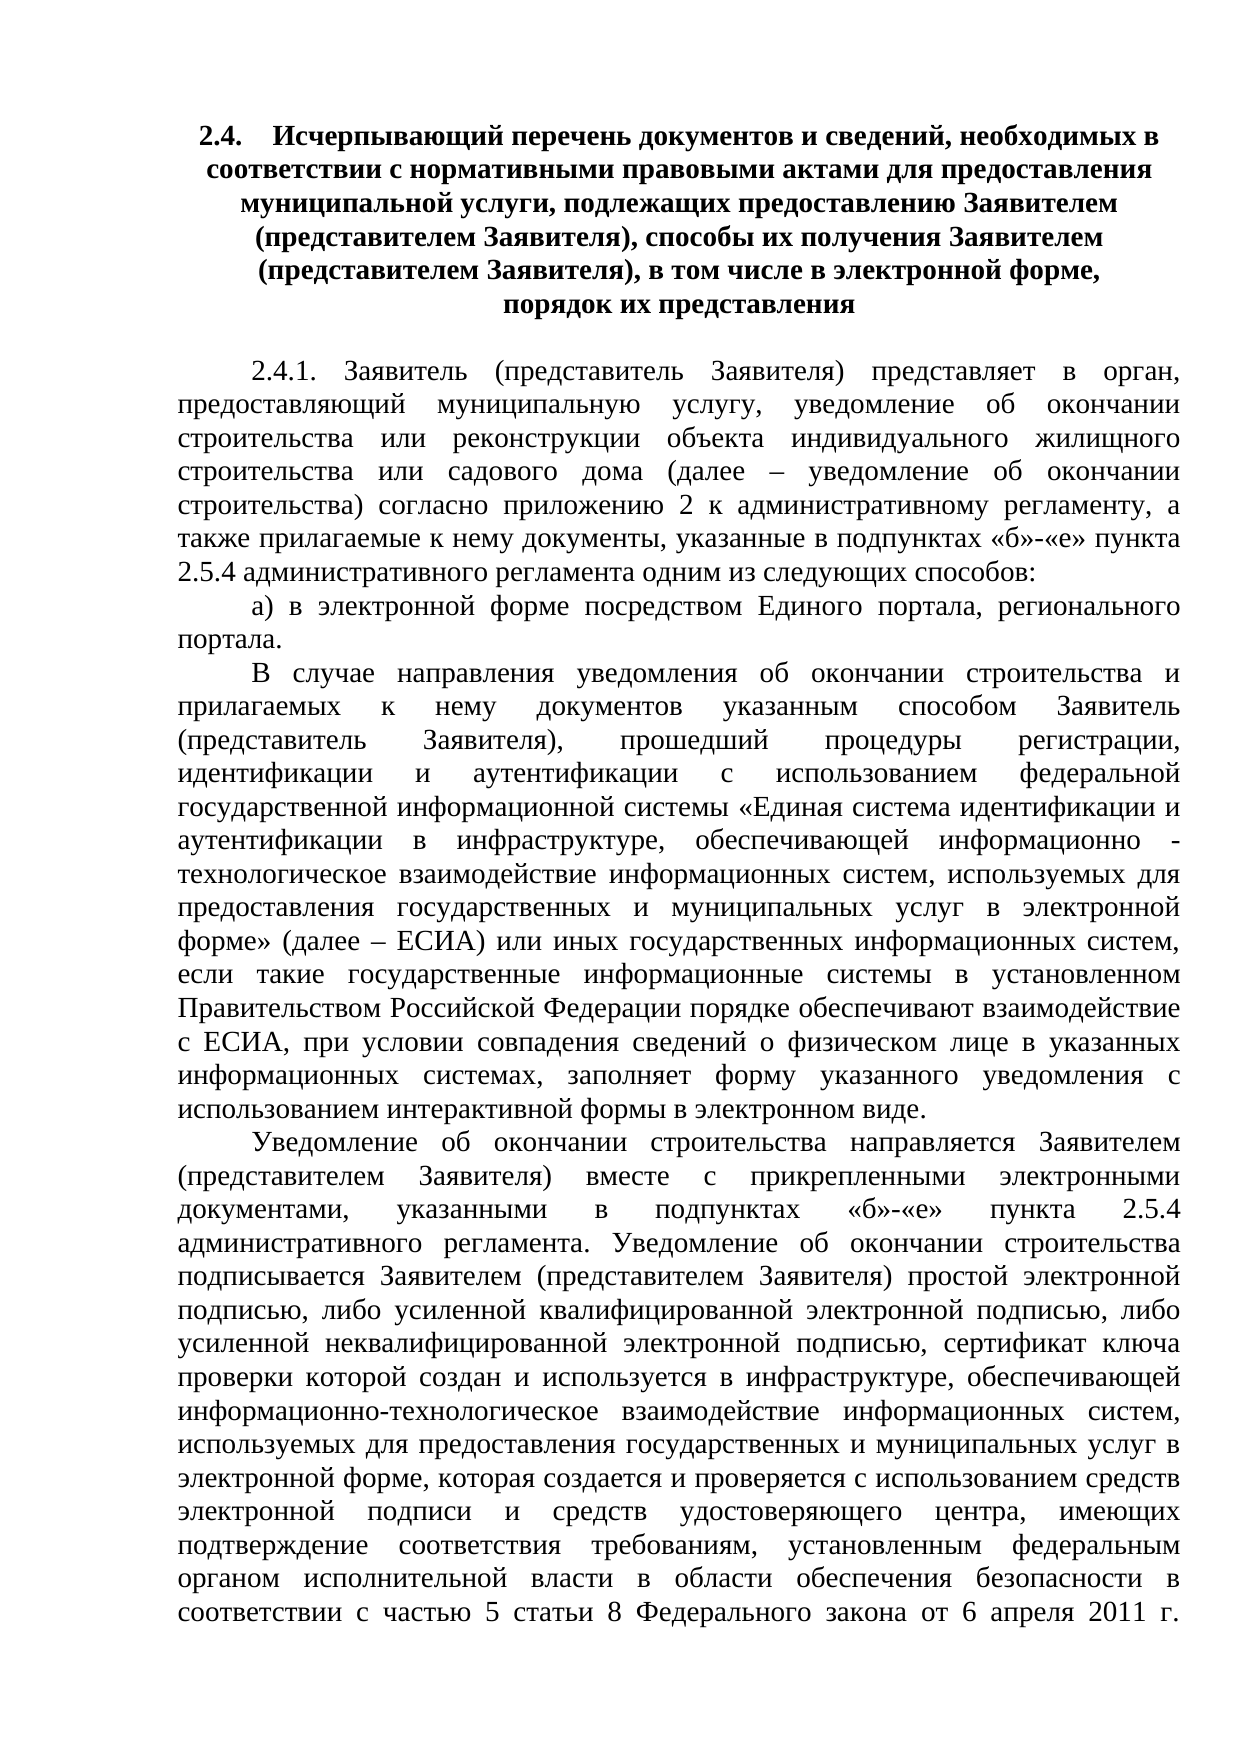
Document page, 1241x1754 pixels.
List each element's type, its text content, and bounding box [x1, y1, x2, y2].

list Исчерпывающий перечень документов и сведений, необходимых в соответствии с нормативными правовыми актами для предоставления муниципальной услуги, подлежащих предоставлению Заявителем (представителем Заявителя), способы их получения Заявителем (представителем Заявителя), в том числе в электронной форме, [177, 118, 1181, 286]
text 2.4.1. Заявитель (представитель Заявителя) представляет в орган, предоставляющий муниципальную услугу, уведомление об окончании строительства или реконструкции объекта индивидуального жилищного строительства или садового дома (далее – уведомление об окончании строительства) согласно приложению 2 к административному регламенту, а также прилагаемые к нему документы, указанные в подпунктах «б»-«е» пункта 2.5.4 административного регламента одним из следующих способов: [177, 353, 1181, 588]
text порядок их представления [177, 286, 1181, 319]
text В случае направления уведомления об окончании строительства и прилагаемых к нему документов указанным способом Заявитель (представитель Заявителя), прошедший процедуры регистрации, идентификации и аутентификации с использованием федеральной государственной информационной системы «Единая система идентификации и аутентификации в инфраструктуре, обеспечивающей информационно - технологическое взаимодействие информационных систем, используемых для предоставления государственных и муниципальных услуг в электронной форме» (далее – ЕСИА) или иных государственных информационных систем, если такие государственные информационные системы в установленном Правительством Российской Федерации порядке обеспечивают взаимодействие с ЕСИА, при условии совпадения сведений о физическом лице в указанных информационных системах, заполняет форму указанного уведомления с использованием интерактивной формы в электронном виде. [177, 655, 1181, 1124]
text а) в электронной форме посредством Единого портала, регионального портала. [177, 588, 1181, 655]
